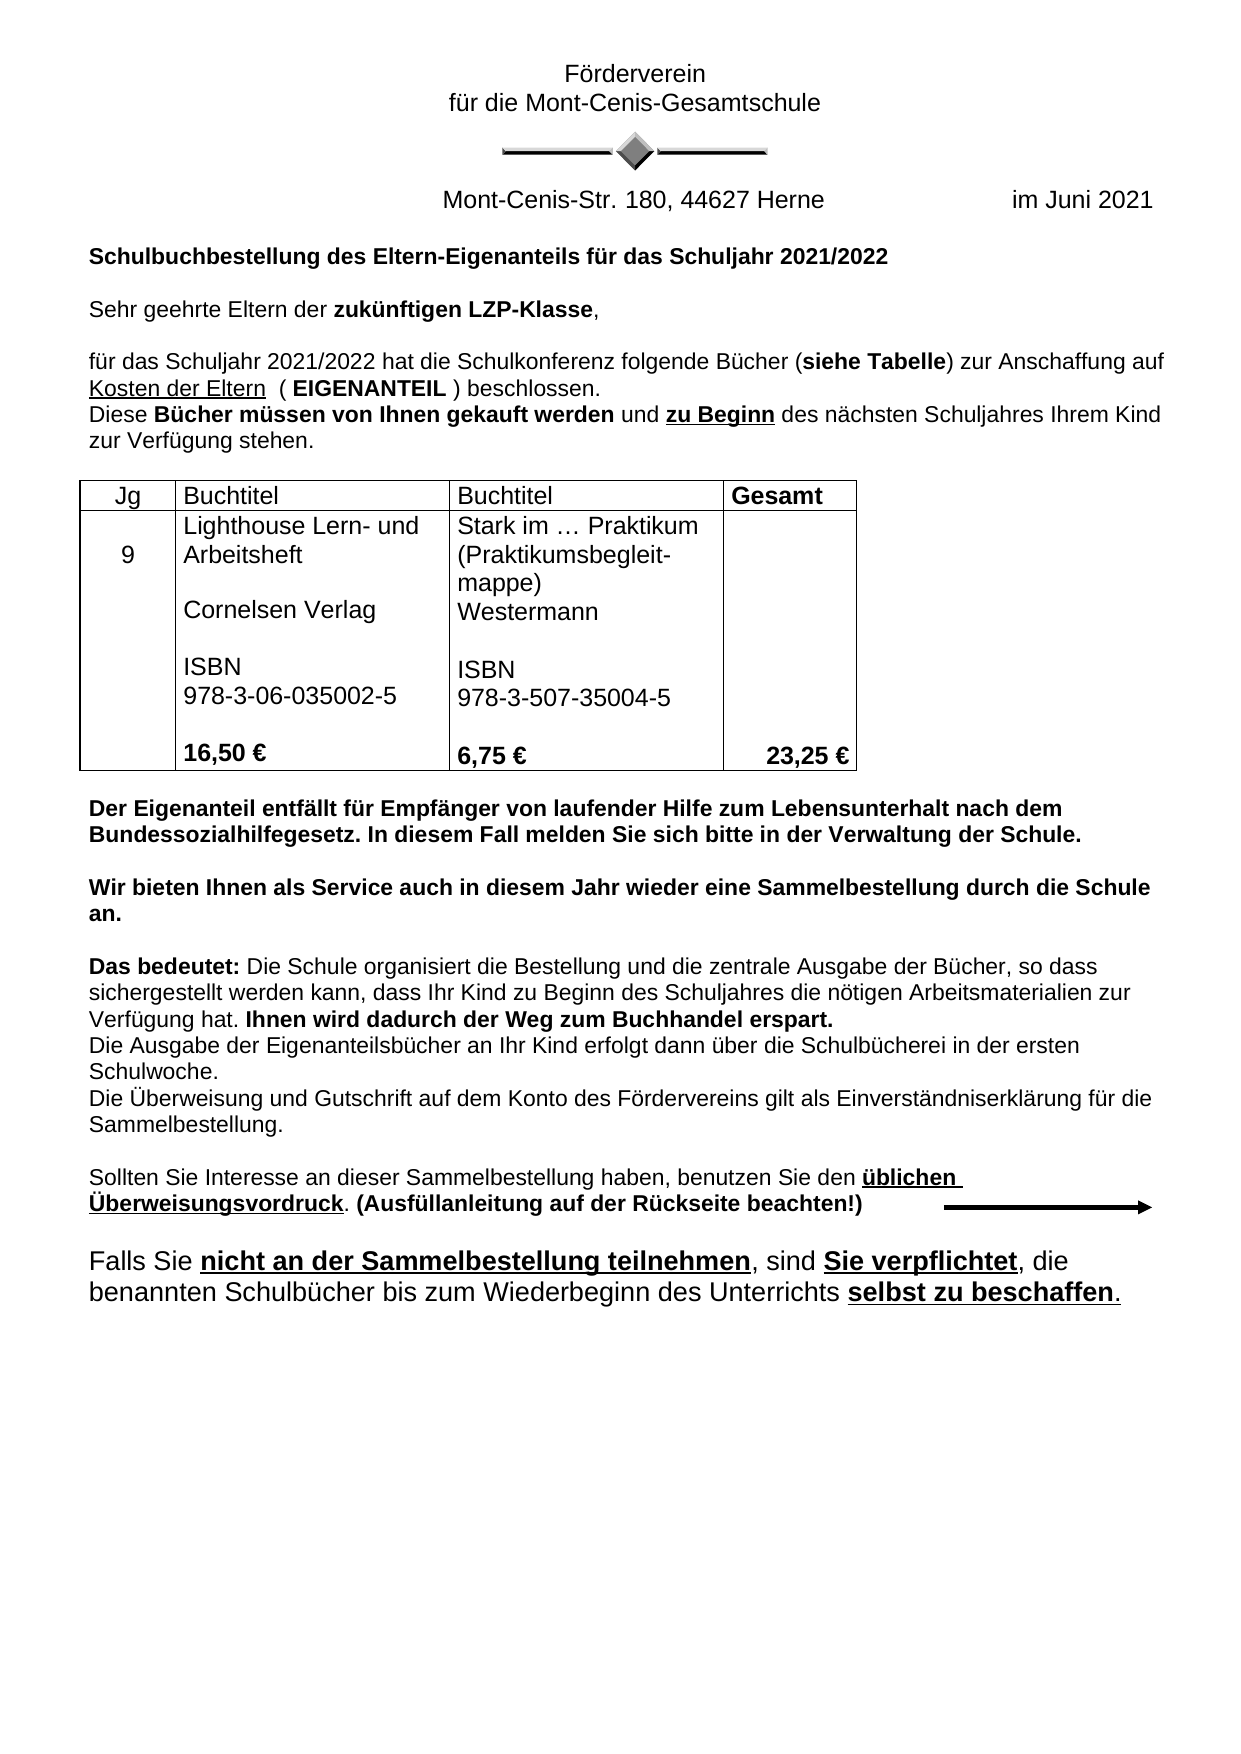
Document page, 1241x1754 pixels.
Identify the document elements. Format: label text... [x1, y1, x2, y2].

table_header Gesamt [724, 481, 856, 510]
table_header Buchtitel [450, 481, 723, 510]
text Die Ausgabe der Eigenanteilsbücher an Ihr Kind erfolgt dann über die Schulbücherei in der ersten Schulwoche. [89, 1032, 1181, 1084]
table_cell Lighthouse Lern- und Arbeitsheft Cornelsen Verlag ISBN 978-3-06-035002-5 16,50 € [176, 511, 449, 769]
subtitle Schulbuchbestellung des Eltern-Eigenanteils für das Schuljahr 2021/2022 [89, 243, 1181, 269]
text Der Eigenanteil entfällt für Empfänger von laufender Hilfe zum Lebensunterhalt nach dem Bundessozialhilfegesetz. In diesem Fall melden Sie sich bitte in der Verwaltung der Schule. [89, 795, 1181, 847]
table_cell 9 [81, 511, 175, 769]
text Diese Bücher müssen von Ihnen gekauft werden und zu Beginn des nächsten Schuljahres Ihrem Kind zur Verfügung stehen. [89, 401, 1181, 454]
table_cell 23,25 € [724, 511, 856, 769]
text für die Mont-Cenis-Gesamtschule [89, 88, 1181, 117]
table_header Buchtitel [176, 481, 449, 510]
text Das bedeutet: Die Schule organisiert die Bestellung und die zentrale Ausgabe der Bücher, so dass sichergestellt werden kann, dass Ihr Kind zu Beginn des Schuljahres die nötigen Arbeitsmaterialien zur Verfügung hat. Ihnen wird dadurch der Weg zum Buchhandel erspart. [89, 953, 1181, 1032]
text Sehr geehrte Eltern der zukünftigen LZP-Klasse, [89, 296, 1181, 322]
text Mont-Cenis-Str. 180, 44627 Herne im Juni 2021 [89, 185, 1181, 214]
text Wir bieten Ihnen als Service auch in diesem Jahr wieder eine Sammelbestellung durch die Schule an. [89, 874, 1181, 926]
table_cell Stark im … Praktikum (Praktikumsbegleitmappe) Westermann ISBN 978-3-507-35004-5 6,75 € [450, 511, 723, 769]
text Sollten Sie Interesse an dieser Sammelbestellung haben, benutzen Sie den üblichen Überweisungsvordruck. (Ausfüllanleitung auf der Rückseite beachten!) [89, 1164, 1181, 1216]
text für das Schuljahr 2021/2022 hat die Schulkonferenz folgende Bücher (siehe Tabelle) zur Anschaffung auf Kosten der Eltern ( EIGENANTEIL ) beschlossen. [89, 348, 1181, 401]
text Falls Sie nicht an der Sammelbestellung teilnehmen, sind Sie verpflichtet, die benannten Schulbücher bis zum Wiederbeginn des Unterrichts selbst zu beschaffen. [89, 1245, 1181, 1308]
table_header Jg [81, 481, 175, 510]
text Die Überweisung und Gutschrift auf dem Konto des Fördervereins gilt als Einverständniserklärung für die Sammelbestellung. [89, 1084, 1181, 1137]
text Förderverein [89, 59, 1181, 88]
